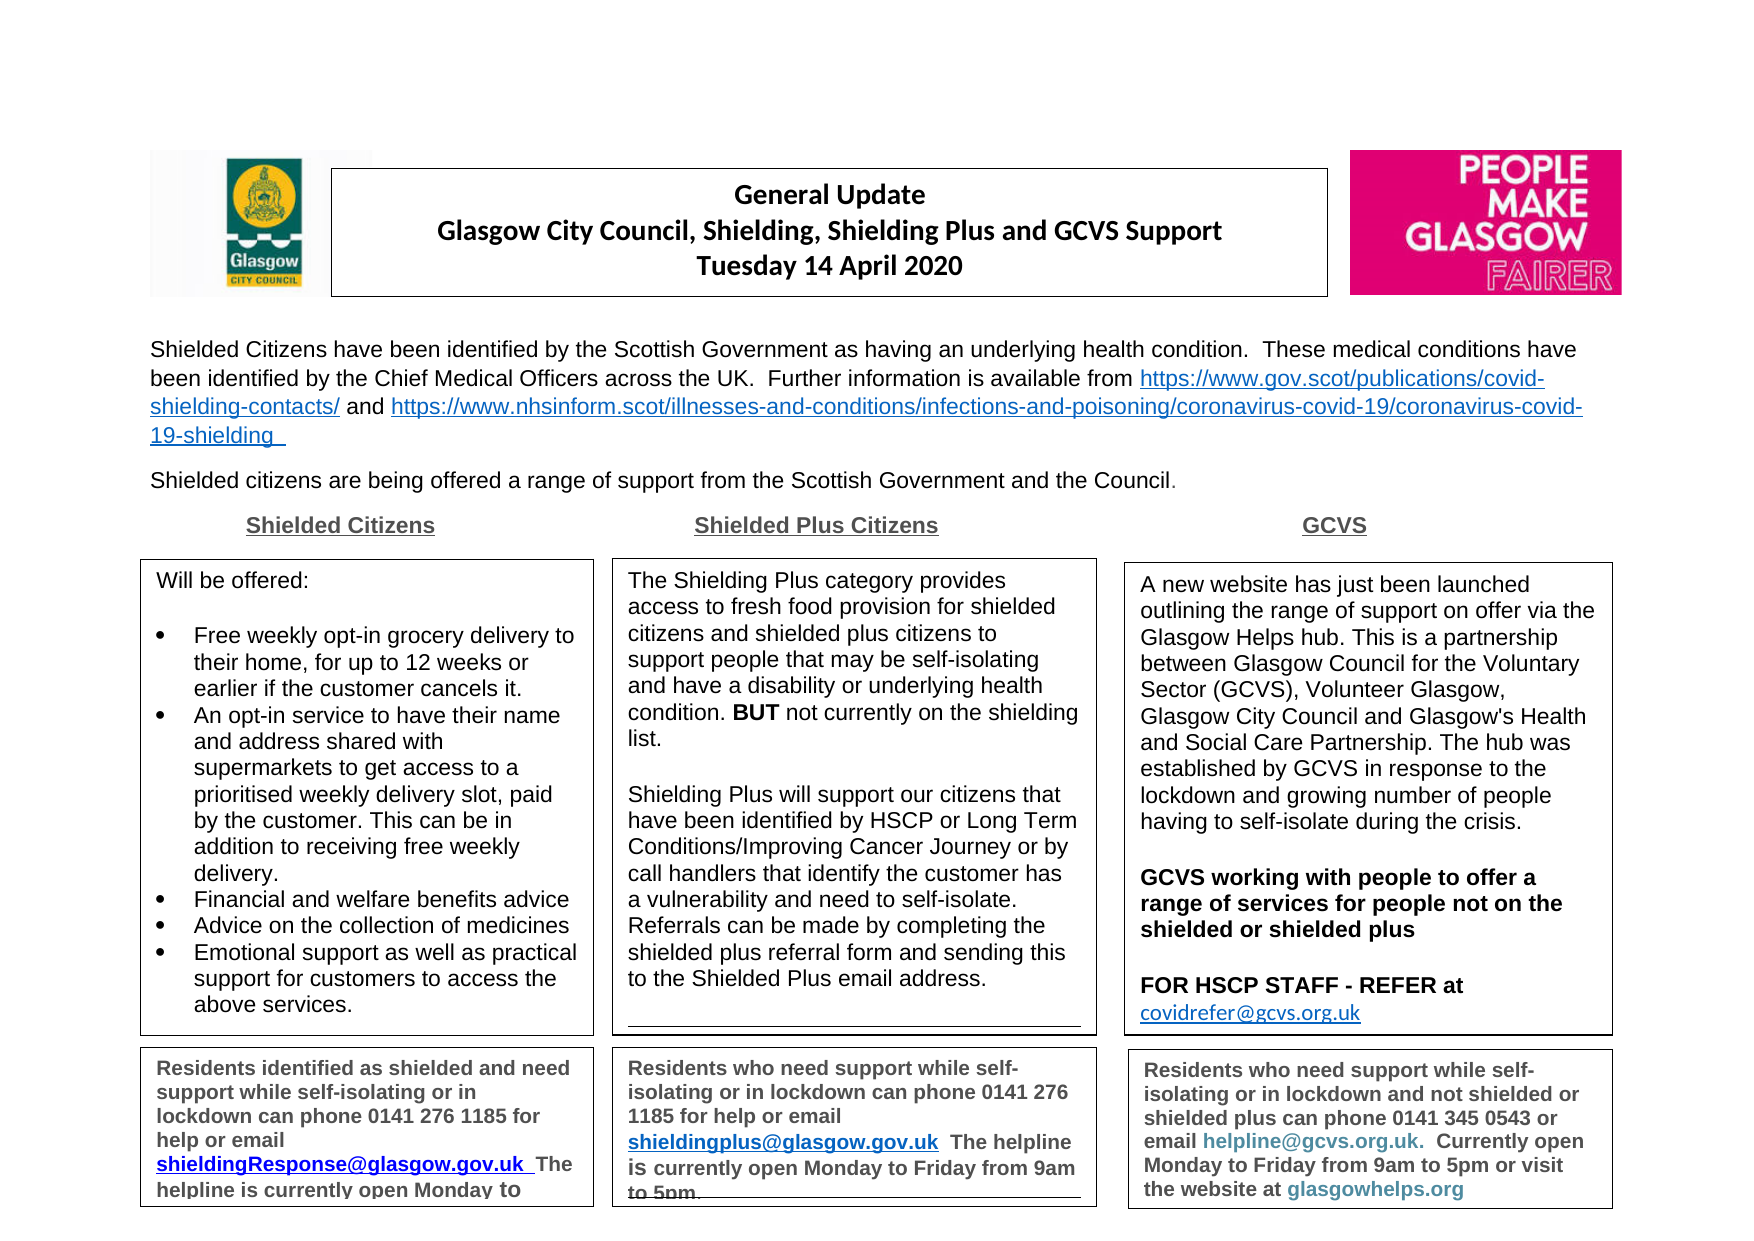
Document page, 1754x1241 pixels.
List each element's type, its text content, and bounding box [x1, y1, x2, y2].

list Shielded Citizens Shielded Plus Citizens GCVS [150, 512, 1604, 538]
picture [150, 150, 373, 297]
text Shielded citizens are being offered a range of support from the Scottish Government and the Council. [150, 467, 1604, 493]
text Shielded Citizens have been identified by the Scottish Government as having an underlying health condition. These medical conditions have been identified by the Chief Medical Officers across the UK. Further information is available from https://www.gov.scot/publications/covid-shielding-contacts/ and https://www.nhsinform.scot/illnesses-and-conditions/infections-and-poisoning/coronavirus-covid-19/coronavirus-covid-19-shielding [150, 336, 1604, 448]
picture [1350, 150, 1622, 295]
